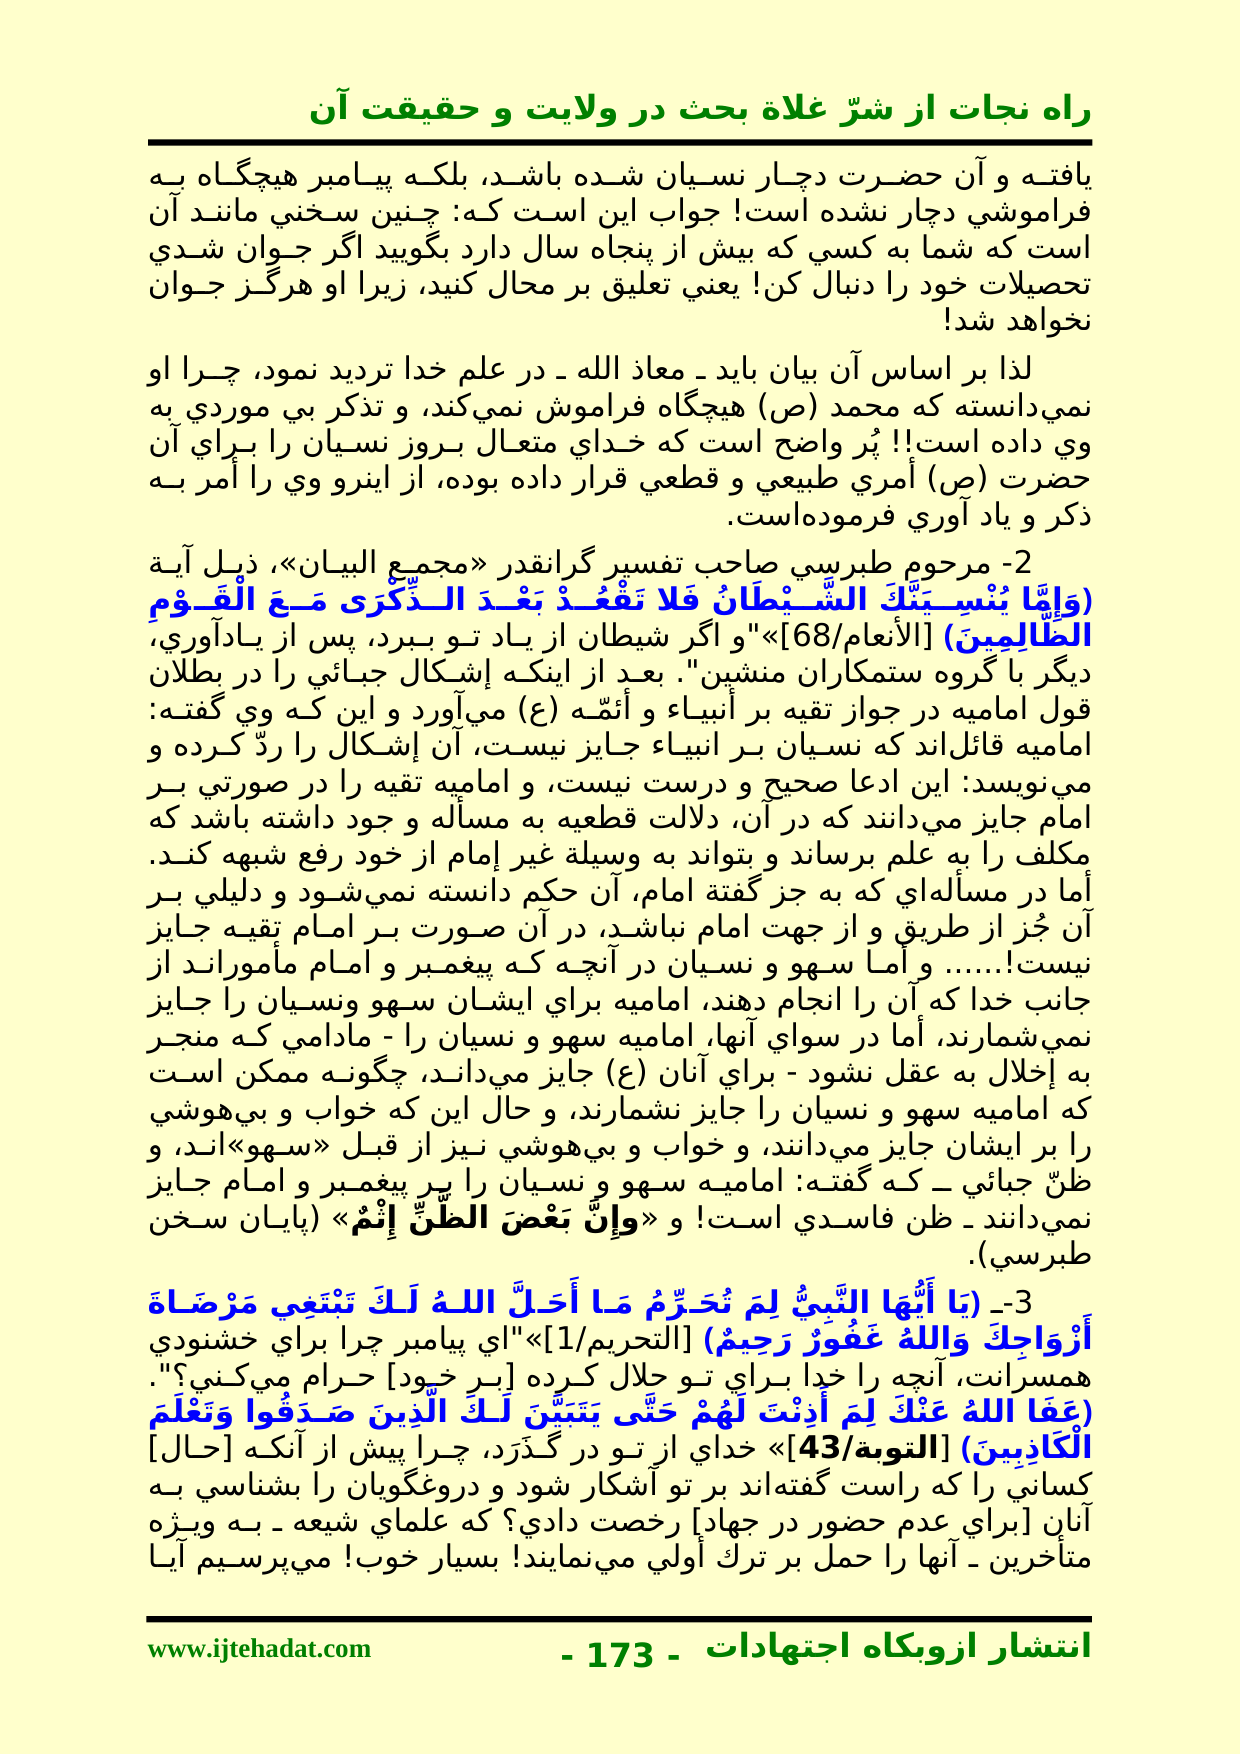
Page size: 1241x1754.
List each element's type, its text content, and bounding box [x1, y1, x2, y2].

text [148, 156, 1092, 338]
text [148, 1284, 1092, 1575]
text لذا بر اساس آن بيان بايد ـ معاذ الله ـ در علم خدا ترديد نمود، چرا او نمي‌دانسته كه محمد (ص) هيچگاه فراموش نمي‌كند، و تذكر بي موردي به وي داده است!! پُر واضح است كه خداي متعال بروز نسيان را براي آن حضرت (ص) أمري طبيعي و قطعي قرار داده بوده، از اينرو وي را أمر به ذكر و ياد آوري فرموده‌است. [148, 351, 1092, 532]
text 2- مرحوم طبرسي صاحب تفسير گرانقدر «مجمع البيان»، ذيل آية ﴿وَإِمَّا يُنْسِيَنَّكَ الشَّيْطَانُ فَلا تَقْعُدْ بَعْدَ الذِّكْرَى مَعَ الْقَوْمِ الظَّالِمِينَ﴾ [الأنعام/68]»"و اگر شيطان از ياد تو ببرد، پس از يادآوري، ديگر با گروه ستمكاران منشين". بعد از اينكه إشكال جبائي را در بطلان قول اماميه در جواز تقيه بر أنبياء و أئمّه (ع) مي‌آورد و اين كه وي گفته: اماميه قائل‌اند كه نسيان بر انبياء جايز نيست، آن إشكال را ردّ كرده و مي‌نويسد: اين ادعا صحيح و درست نيست، و اماميه تقيه را در صورتي بر امام جايز مي‌دانند كه در آن، دلالت قطعيه به مسأله و جود داشته باشد كه مكلف را به علم برساند و بتواند به وسيلة غير إمام از خود رفع شبهه كند. أما در مسأله‌اي كه به جز گفتة امام، آن حكم دانسته نمي‌شود و دليلي بر آن جُز از طريق و از جهت امام نباشد، در آن صورت بر امام تقيه جايز نيست!...... و أما سهو و نسيان در آنچه كه پيغمبر و امام مأموراند از جانب خدا كه آن را انجام دهند، اماميه براي ايشان سهو ونسيان را جايز نمي‌شمارند، أما در سواي آنها، اماميه سهو و نسيان را - مادامي كه منجر به إخلال به عقل نشود - براي آنان (ع) جايز مي‌داند، چگونه ممكن است كه اماميه سهو و نسيان را جايز نشمارند، و حال اين كه خواب و بي‌هوشي را بر ايشان جايز مي‌دانند، و خواب و بي‌هوشي نيز از قبل «سهو»‌اند، و ظنّ جبائي ـ كه گفته: اماميه سهو و نسيان را بر پيغمبر و امام جايز نمي‌دانند ـ ظن فاسدي است! و «وإِنَّ بَعْضَ الظَّنِّ إِثْمٌ» (پايان سخن طبرسي). [148, 545, 1092, 1272]
